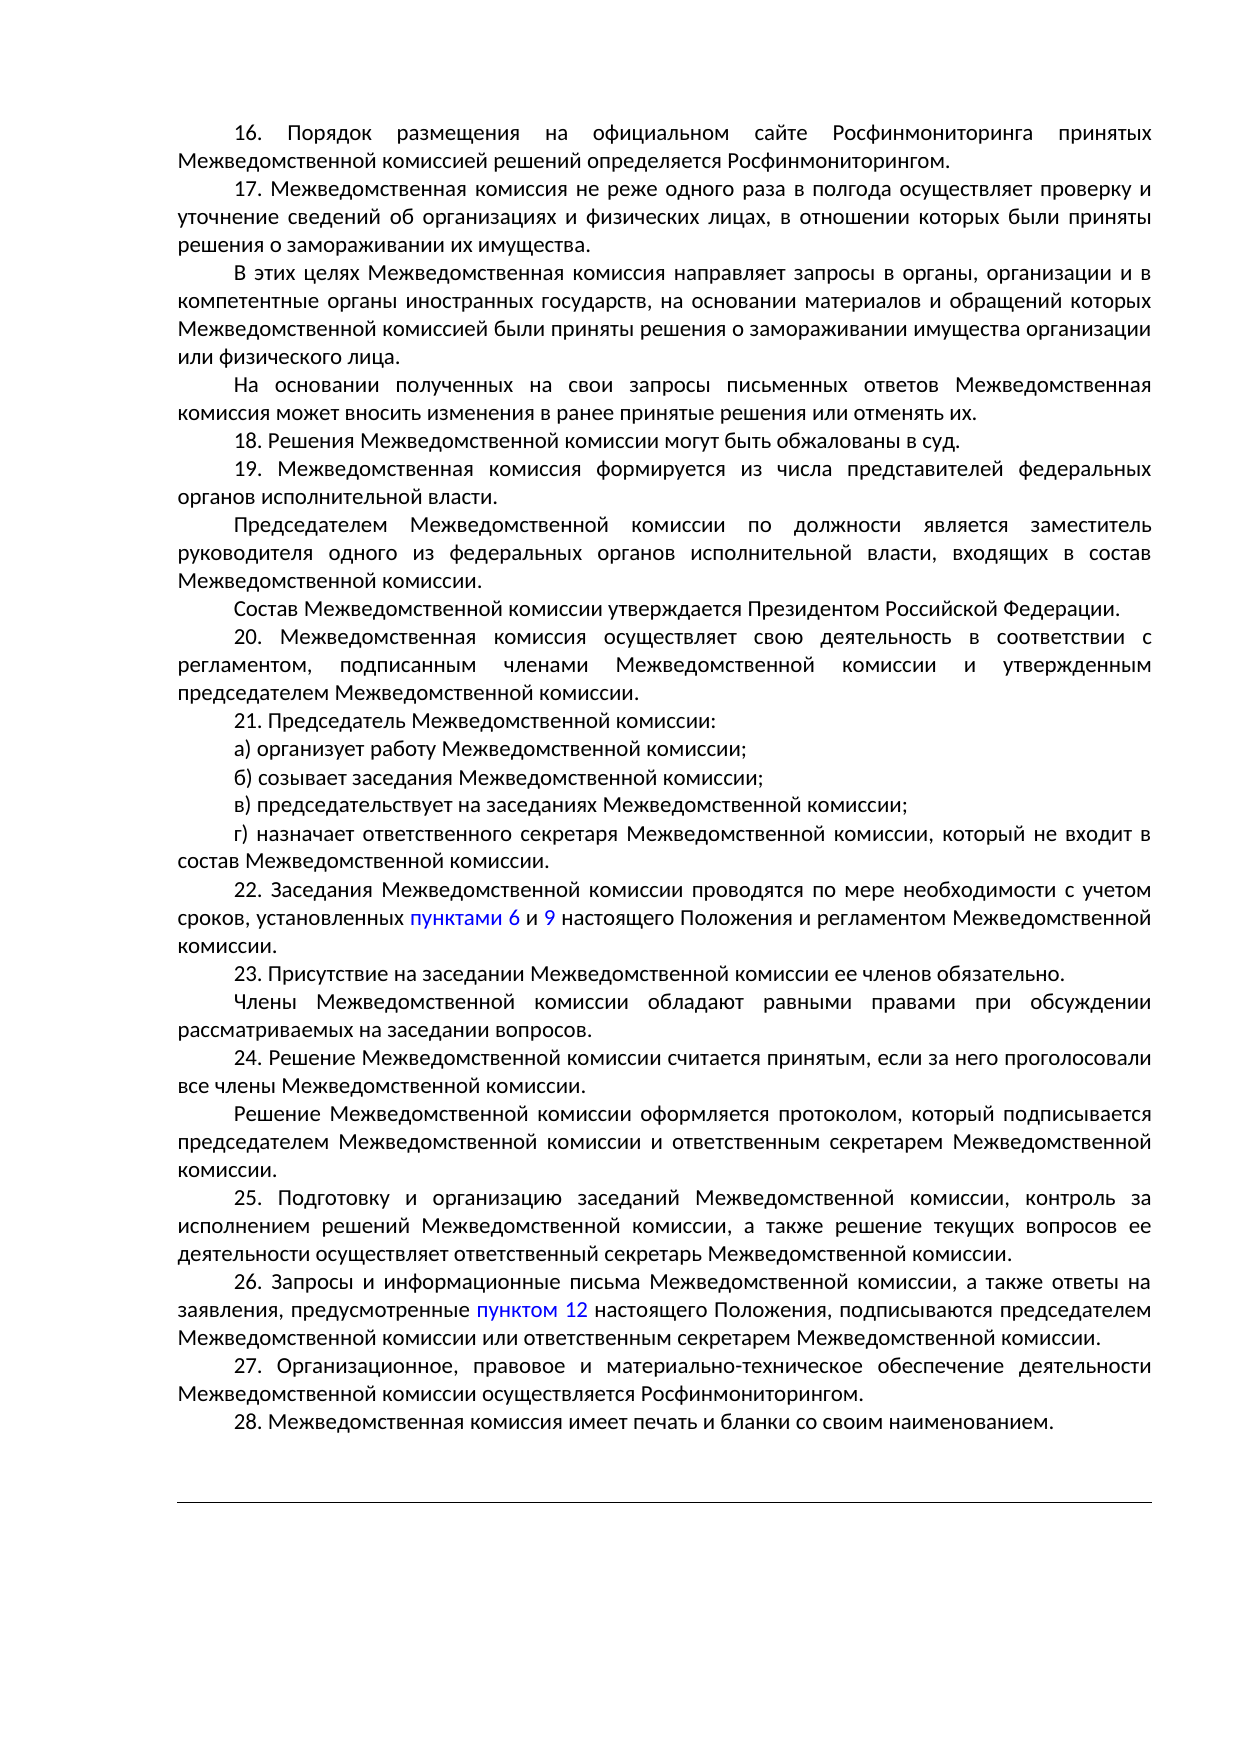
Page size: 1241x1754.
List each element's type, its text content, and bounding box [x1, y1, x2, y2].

text 25. Подготовку и организацию заседаний Межведомственной комиссии, контроль за исполнением решений Межведомственной комиссии, а также решение текущих вопросов ее деятельности осуществляет ответственный секретарь Межведомственной комиссии. [177, 1183, 1152, 1267]
text 23. Присутствие на заседании Межведомственной комиссии ее членов обязательно. [177, 959, 1152, 987]
text В этих целях Межведомственная комиссия направляет запросы в органы, организации и в компетентные органы иностранных государств, на основании материалов и обращений которых Межведомственной комиссией были приняты решения о замораживании имущества организации или физического лица. [177, 258, 1152, 370]
text 20. Межведомственная комиссия осуществляет свою деятельность в соответствии с регламентом, подписанным членами Межведомственной комиссии и утвержденным председателем Межведомственной комиссии. [177, 622, 1152, 707]
text Члены Межведомственной комиссии обладают равными правами при обсуждении рассматриваемых на заседании вопросов. [177, 987, 1152, 1043]
text в) председательствует на заседаниях Межведомственной комиссии; [177, 791, 1152, 819]
text 27. Организационное, правовое и материально-техническое обеспечение деятельности Межведомственной комиссии осуществляется Росфинмониторингом. [177, 1351, 1152, 1407]
text а) организует работу Межведомственной комиссии; [177, 734, 1152, 763]
text 22. Заседания Межведомственной комиссии проводятся по мере необходимости с учетом сроков, установленных пунктами 6 и 9 настоящего Положения и регламентом Межведомственной комиссии. [177, 875, 1152, 959]
text 19. Межведомственная комиссия формируется из числа представителей федеральных органов исполнительной власти. [177, 454, 1152, 510]
text 16. Порядок размещения на официальном сайте Росфинмониторинга принятых Межведомственной комиссией решений определяется Росфинмониторингом. [177, 118, 1152, 174]
text б) созывает заседания Межведомственной комиссии; [177, 763, 1152, 791]
text 21. Председатель Межведомственной комиссии: [177, 707, 1152, 734]
text Решение Межведомственной комиссии оформляется протоколом, который подписывается председателем Межведомственной комиссии и ответственным секретарем Межведомственной комиссии. [177, 1099, 1152, 1183]
text 18. Решения Межведомственной комиссии могут быть обжалованы в суд. [177, 426, 1152, 454]
text Председателем Межведомственной комиссии по должности является заместитель руководителя одного из федеральных органов исполнительной власти, входящих в состав Межведомственной комиссии. [177, 510, 1152, 594]
text На основании полученных на свои запросы письменных ответов Межведомственная комиссия может вносить изменения в ранее принятые решения или отменять их. [177, 370, 1152, 426]
text г) назначает ответственного секретаря Межведомственной комиссии, который не входит в состав Межведомственной комиссии. [177, 819, 1152, 875]
text 17. Межведомственная комиссия не реже одного раза в полгода осуществляет проверку и уточнение сведений об организациях и физических лицах, в отношении которых были приняты решения о замораживании их имущества. [177, 174, 1152, 258]
text 26. Запросы и информационные письма Межведомственной комиссии, а также ответы на заявления, предусмотренные пунктом 12 настоящего Положения, подписываются председателем Межведомственной комиссии или ответственным секретарем Межведомственной комиссии. [177, 1267, 1152, 1351]
text Состав Межведомственной комиссии утверждается Президентом Российской Федерации. [177, 594, 1152, 622]
text 28. Межведомственная комиссия имеет печать и бланки со своим наименованием. [177, 1407, 1152, 1435]
text 24. Решение Межведомственной комиссии считается принятым, если за него проголосовали все члены Межведомственной комиссии. [177, 1043, 1152, 1099]
